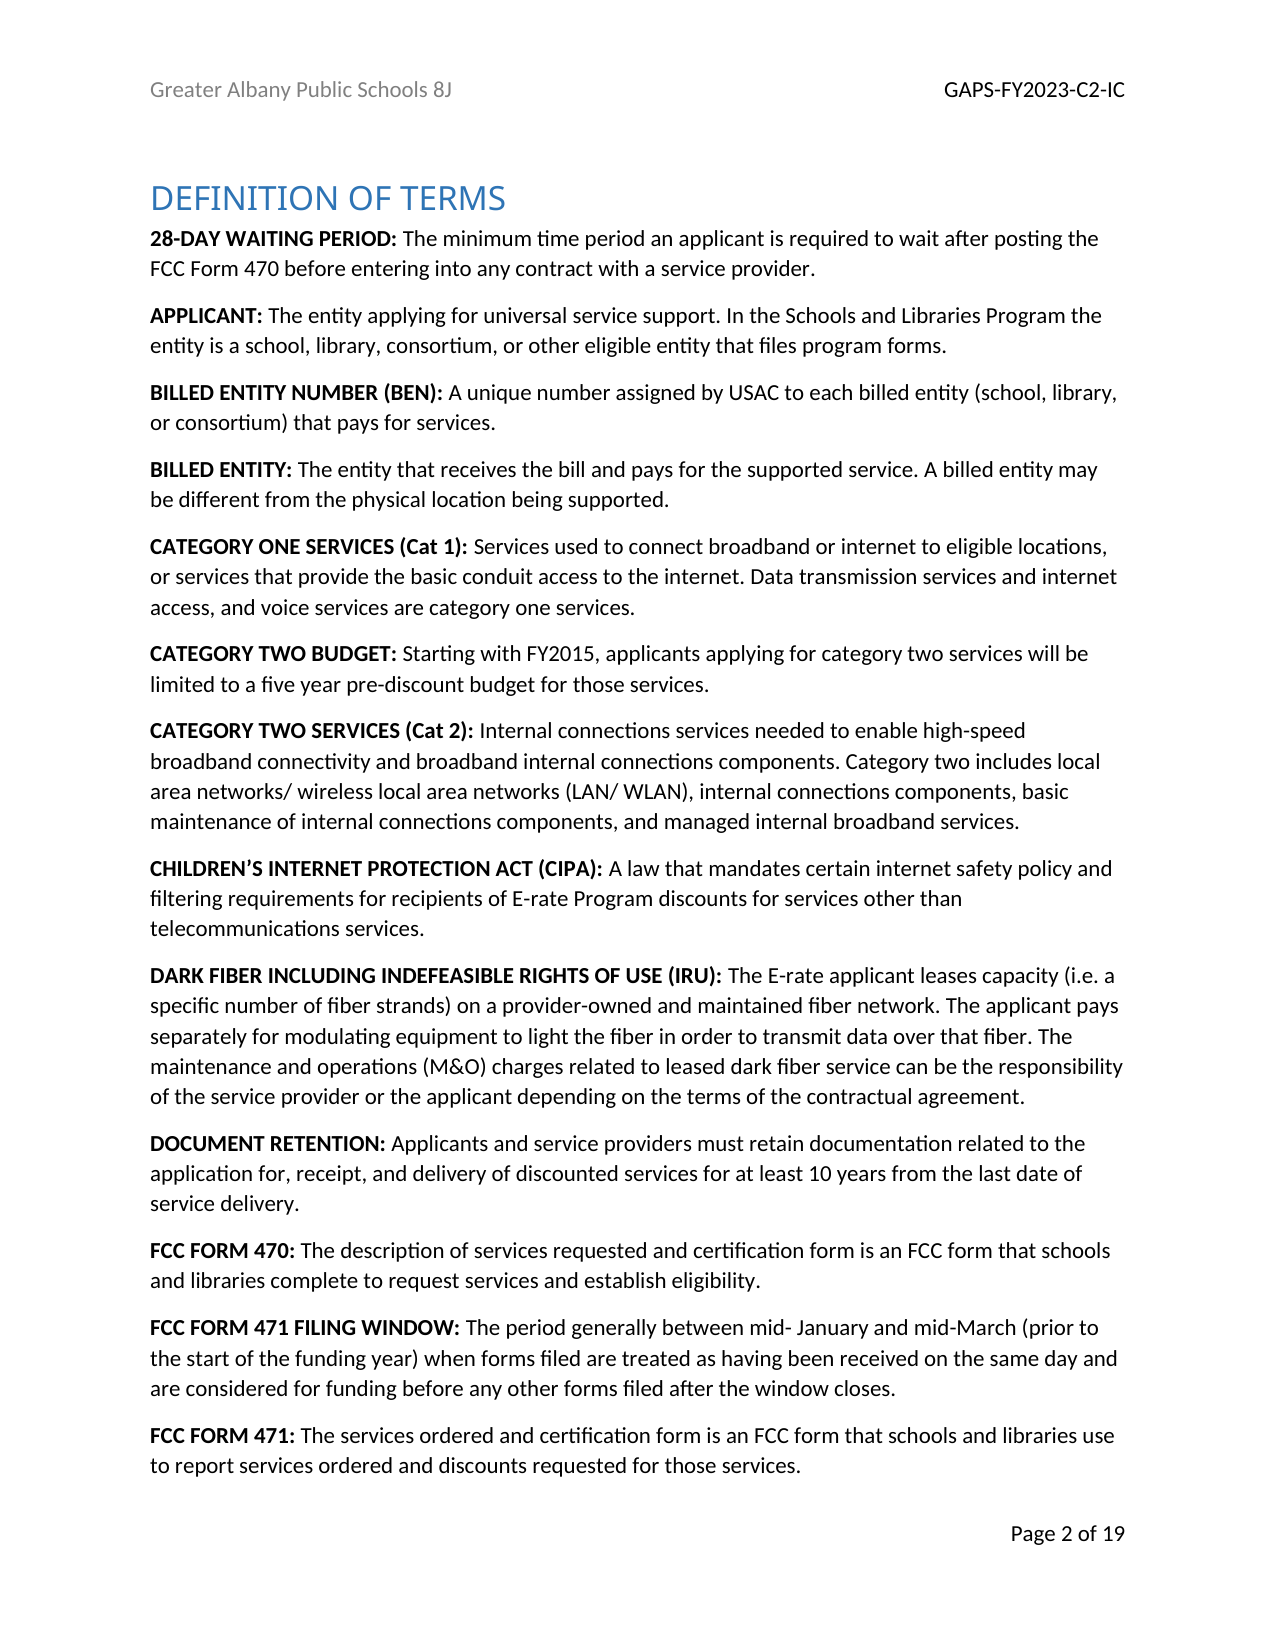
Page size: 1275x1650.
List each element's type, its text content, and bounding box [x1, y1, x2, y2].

text BILLED ENTITY: The entity that receives the bill and pays for the supported service. A billed entity may be different from the physical location being supported. [150, 455, 1125, 513]
subtitle DEFINITION OF TERMS [150, 175, 1125, 220]
text 28-DAY WAITING PERIOD: The minimum time period an applicant is required to wait after posting the FCC Form 470 before entering into any contract with a service provider. [150, 224, 1125, 282]
text CHILDREN’S INTERNET PROTECTION ACT (CIPA): A law that mandates certain internet safety policy and filtering requirements for recipients of E-rate Program discounts for services other than telecommunications services. [150, 854, 1125, 943]
text DOCUMENT RETENTION: Applicants and service providers must retain documentation related to the application for, receipt, and delivery of discounted services for at least 10 years from the last date of service delivery. [150, 1129, 1125, 1218]
text CATEGORY TWO SERVICES (Cat 2): Internal connections services needed to enable high-speed broadband connectivity and broadband internal connections components. Category two includes local area networks/ wireless local area networks (LAN/ WLAN), internal connections components, basic maintenance of internal connections components, and managed internal broadband services. [150, 717, 1125, 835]
text CATEGORY TWO BUDGET: Starting with FY2015, applicants applying for category two services will be limited to a five year pre-discount budget for those services. [150, 639, 1125, 698]
text DARK FIBER INCLUDING INDEFEASIBLE RIGHTS OF USE (IRU): The E-rate applicant leases capacity (i.e. a specific number of fiber strands) on a provider-owned and maintained fiber network. The applicant pays separately for modulating equipment to light the fiber in order to transmit data over that fiber. The maintenance and operations (M&O) charges related to leased dark fiber service can be the responsibility of the service provider or the applicant depending on the terms of the contractual agreement. [150, 961, 1125, 1110]
text APPLICANT: The entity applying for universal service support. In the Schools and Libraries Program the entity is a school, library, consortium, or other eligible entity that files program forms. [150, 301, 1125, 359]
text FCC FORM 471 FILING WINDOW: The period generally between mid- January and mid-March (prior to the start of the funding year) when forms filed are treated as having been received on the same day and are considered for funding before any other forms filed after the window closes. [150, 1313, 1125, 1402]
text BILLED ENTITY NUMBER (BEN): A unique number assigned by USAC to each billed entity (school, library, or consortium) that pays for services. [150, 378, 1125, 436]
text FCC FORM 470: The description of services requested and certification form is an FCC form that schools and libraries complete to request services and establish eligibility. [150, 1236, 1125, 1295]
text FCC FORM 471: The services ordered and certification form is an FCC form that schools and libraries use to report services ordered and discounts requested for those services. [150, 1421, 1125, 1479]
text CATEGORY ONE SERVICES (Cat 1): Services used to connect broadband or internet to eligible locations, or services that provide the basic conduit access to the internet. Data transmission services and internet access, and voice services are category one services. [150, 532, 1125, 621]
